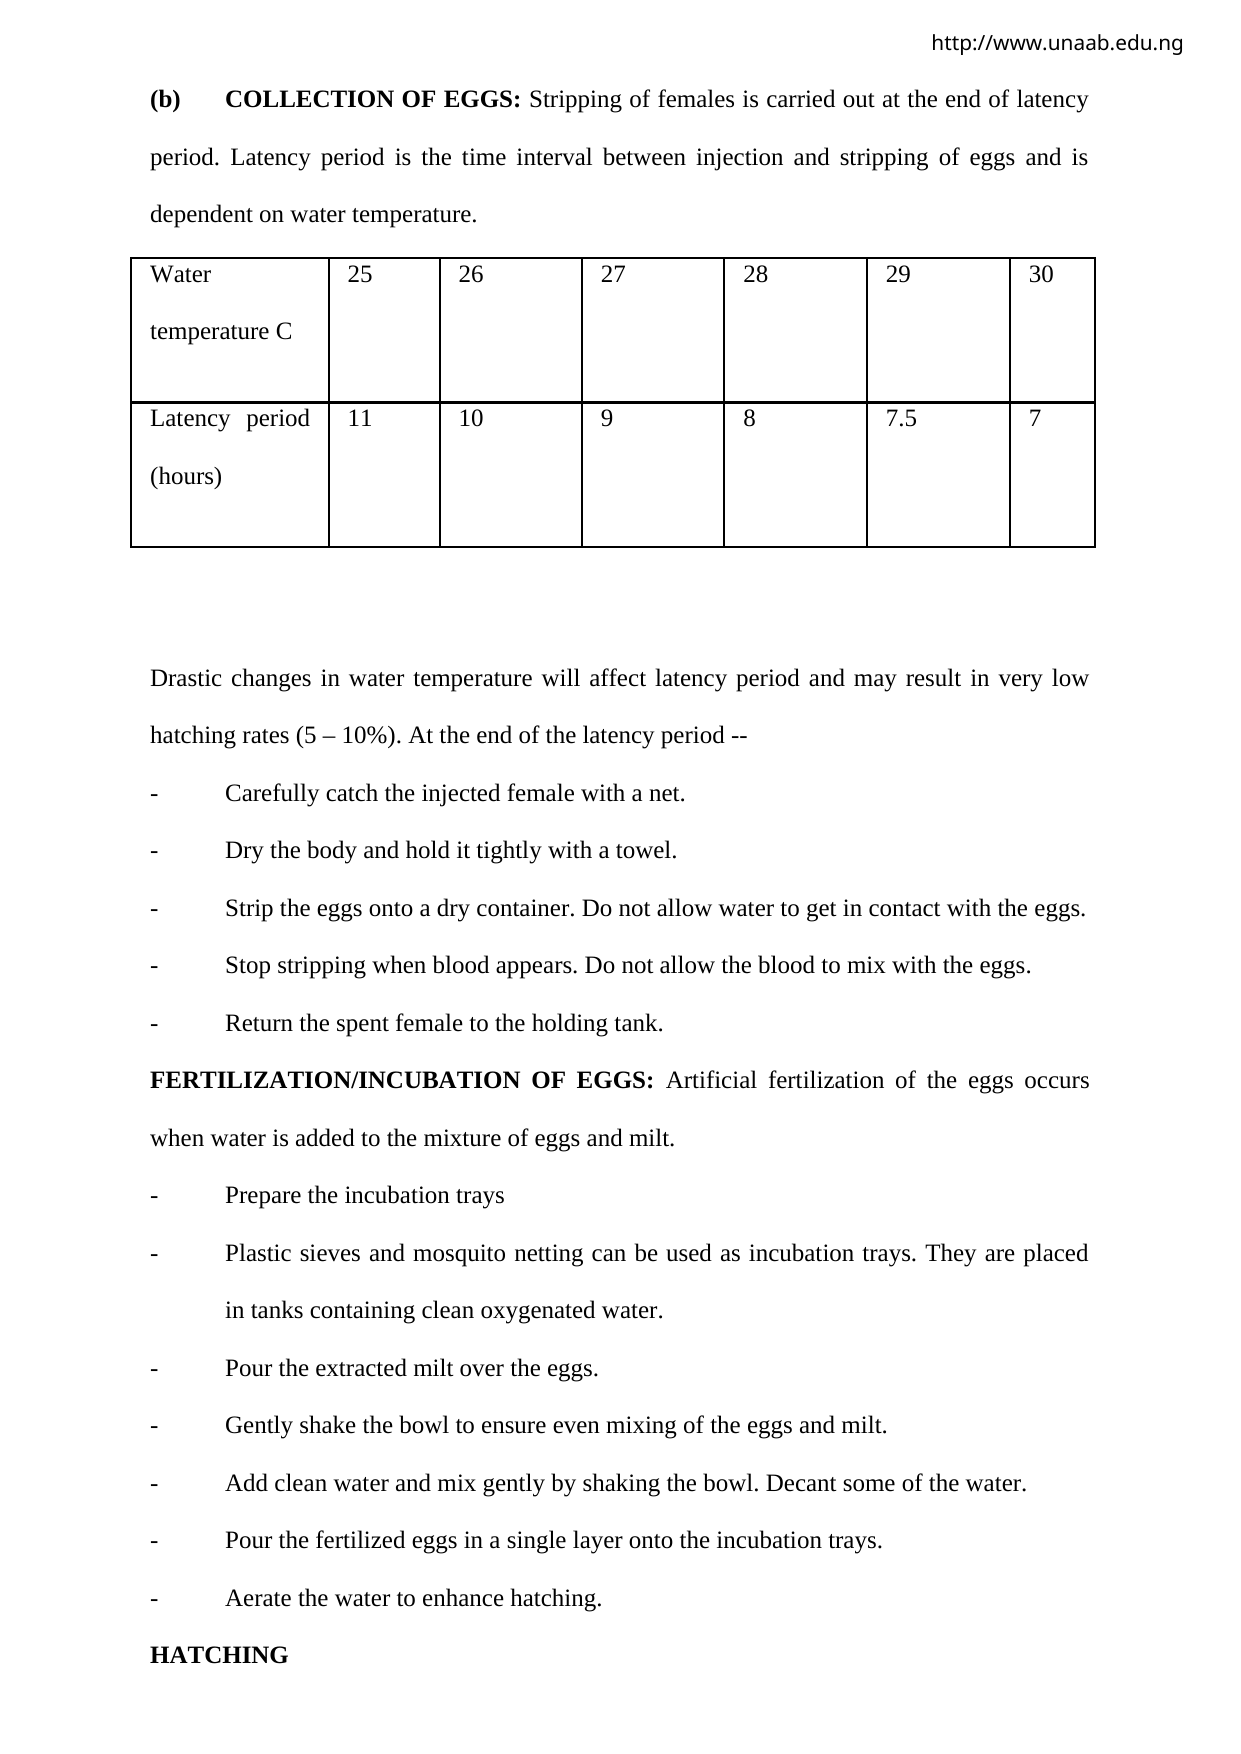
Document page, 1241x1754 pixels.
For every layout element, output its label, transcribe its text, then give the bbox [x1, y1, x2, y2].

text - Aerate the water to enhance hatching. [150, 1583, 1090, 1612]
text (b) COLLECTION OF EGGS: Stripping of females is carried out at the end of latency period. Latency period is the time interval between injection and stripping of eggs and is dependent on water temperature. [150, 84, 1090, 228]
text - Dry the body and hold it tightly with a towel. [150, 836, 1090, 864]
text - Strip the eggs onto a dry container. Do not allow water to get in contact with the eggs. [150, 893, 1090, 922]
text Drastic changes in water temperature will affect latency period and may result in very low hatching rates (5 – 10%). At the end of the latency period -- [150, 663, 1090, 749]
table_cell 7.5 [868, 404, 1009, 546]
text - Prepare the incubation trays [150, 1181, 1090, 1209]
table_cell 7 [1011, 404, 1094, 546]
table_cell 9 [583, 404, 723, 546]
text - Carefully catch the injected female with a net. [150, 778, 1090, 807]
text - Gently shake the bowl to ensure even mixing of the eggs and milt. [150, 1411, 1090, 1439]
table_header 29 [868, 259, 1009, 401]
table_header 26 [441, 259, 581, 401]
table_header 25 [330, 259, 439, 401]
text HATCHING [150, 1641, 1090, 1669]
table_header 27 [583, 259, 723, 401]
table_cell 10 [441, 404, 581, 546]
table_cell Latency period (hours) [132, 404, 328, 546]
text - Pour the fertilized eggs in a single layer onto the incubation trays. [150, 1526, 1090, 1554]
text - Plastic sieves and mosquito netting can be used as incubation trays. They are placed in tanks containing clean oxygenated water. [150, 1238, 1090, 1324]
text - Return the spent female to the holding tank. [150, 1008, 1090, 1037]
table_header Water temperature C [132, 259, 328, 401]
text - Add clean water and mix gently by shaking the bowl. Decant some of the water. [150, 1468, 1090, 1497]
table_header 28 [725, 259, 866, 401]
text - Pour the extracted milt over the eggs. [150, 1353, 1090, 1382]
text - Stop stripping when blood appears. Do not allow the blood to mix with the eggs. [150, 951, 1090, 979]
table_cell 8 [725, 404, 866, 546]
table_cell 11 [330, 404, 439, 546]
text FERTILIZATION/INCUBATION OF EGGS: Artificial fertilization of the eggs occurs when water is added to the mixture of eggs and milt. [150, 1066, 1090, 1152]
table_header 30 [1011, 259, 1094, 401]
